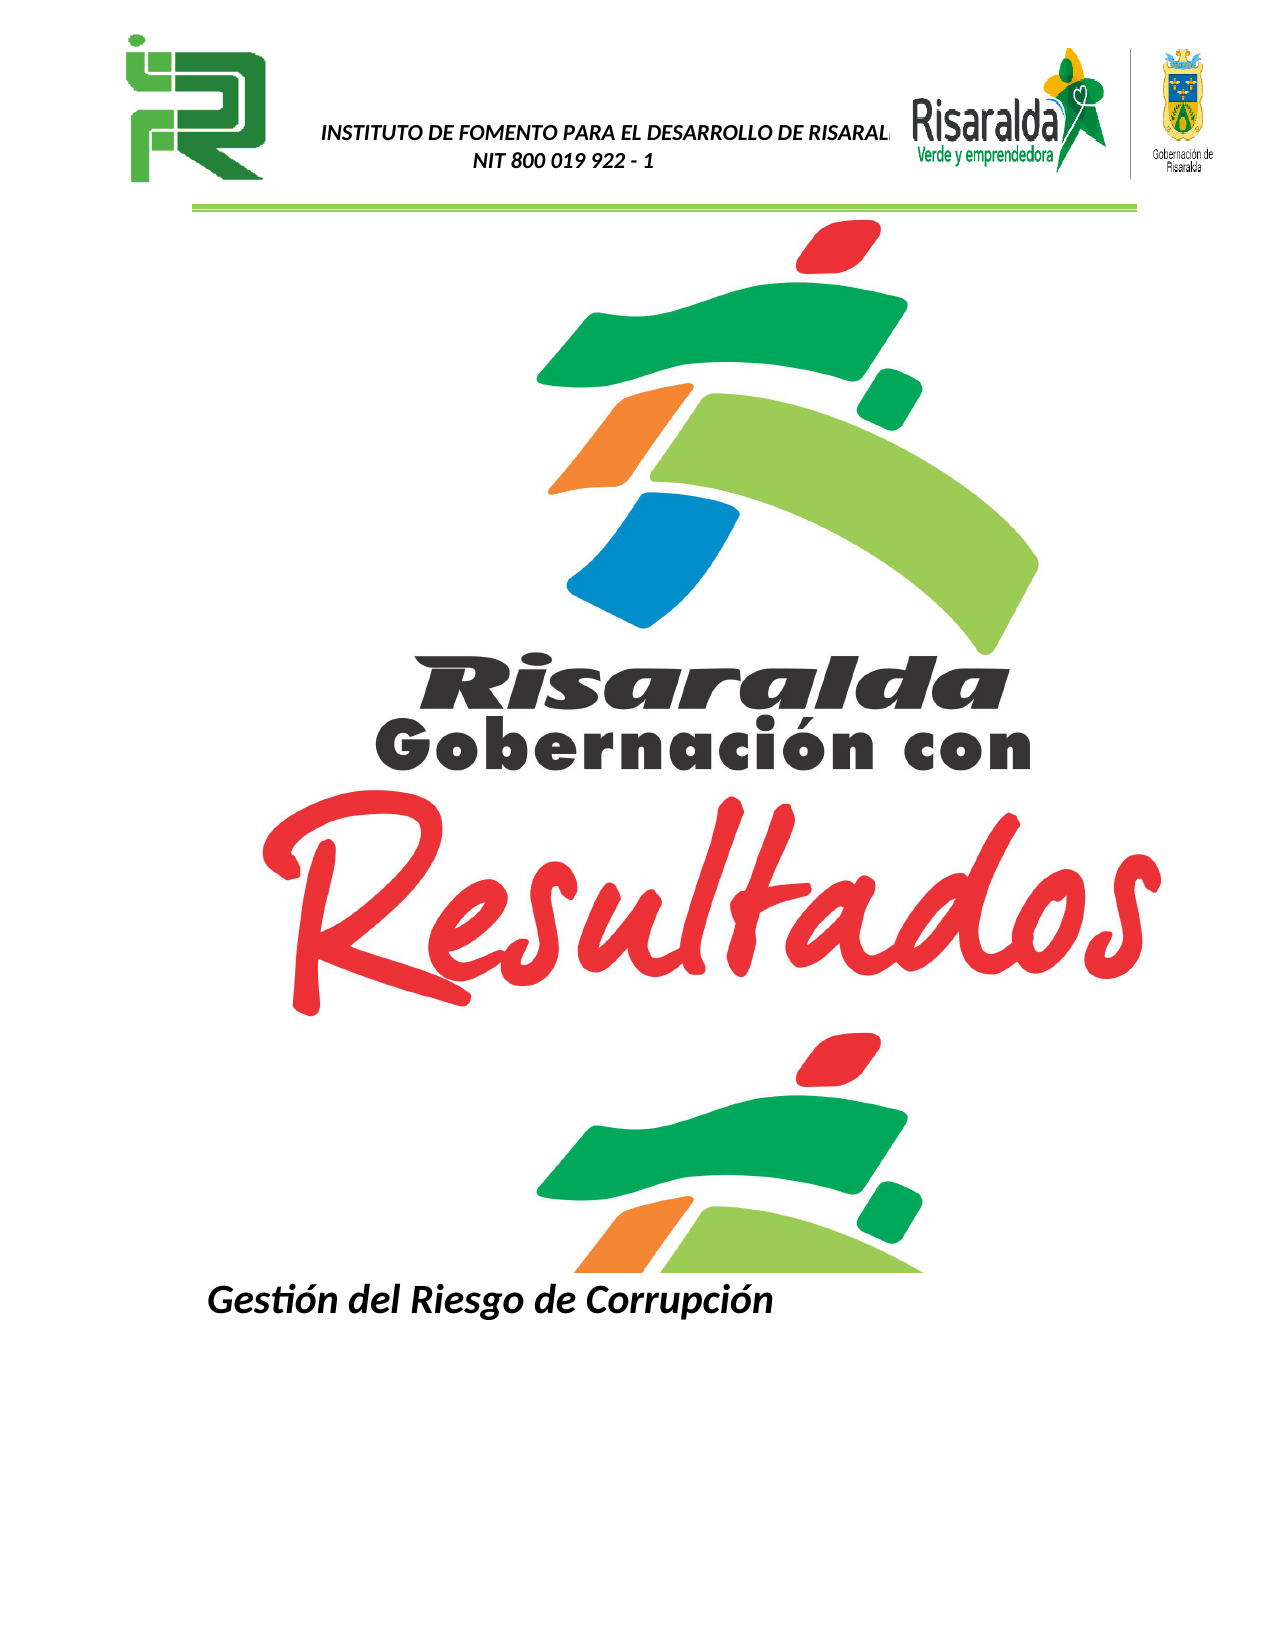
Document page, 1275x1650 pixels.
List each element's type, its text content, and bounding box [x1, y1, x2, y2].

subtitle Gestión del Riesgo de Corrupción [207, 1273, 1127, 1323]
picture [251, 212, 1173, 1273]
picture [889, 31, 1032, 194]
picture [118, 31, 269, 185]
